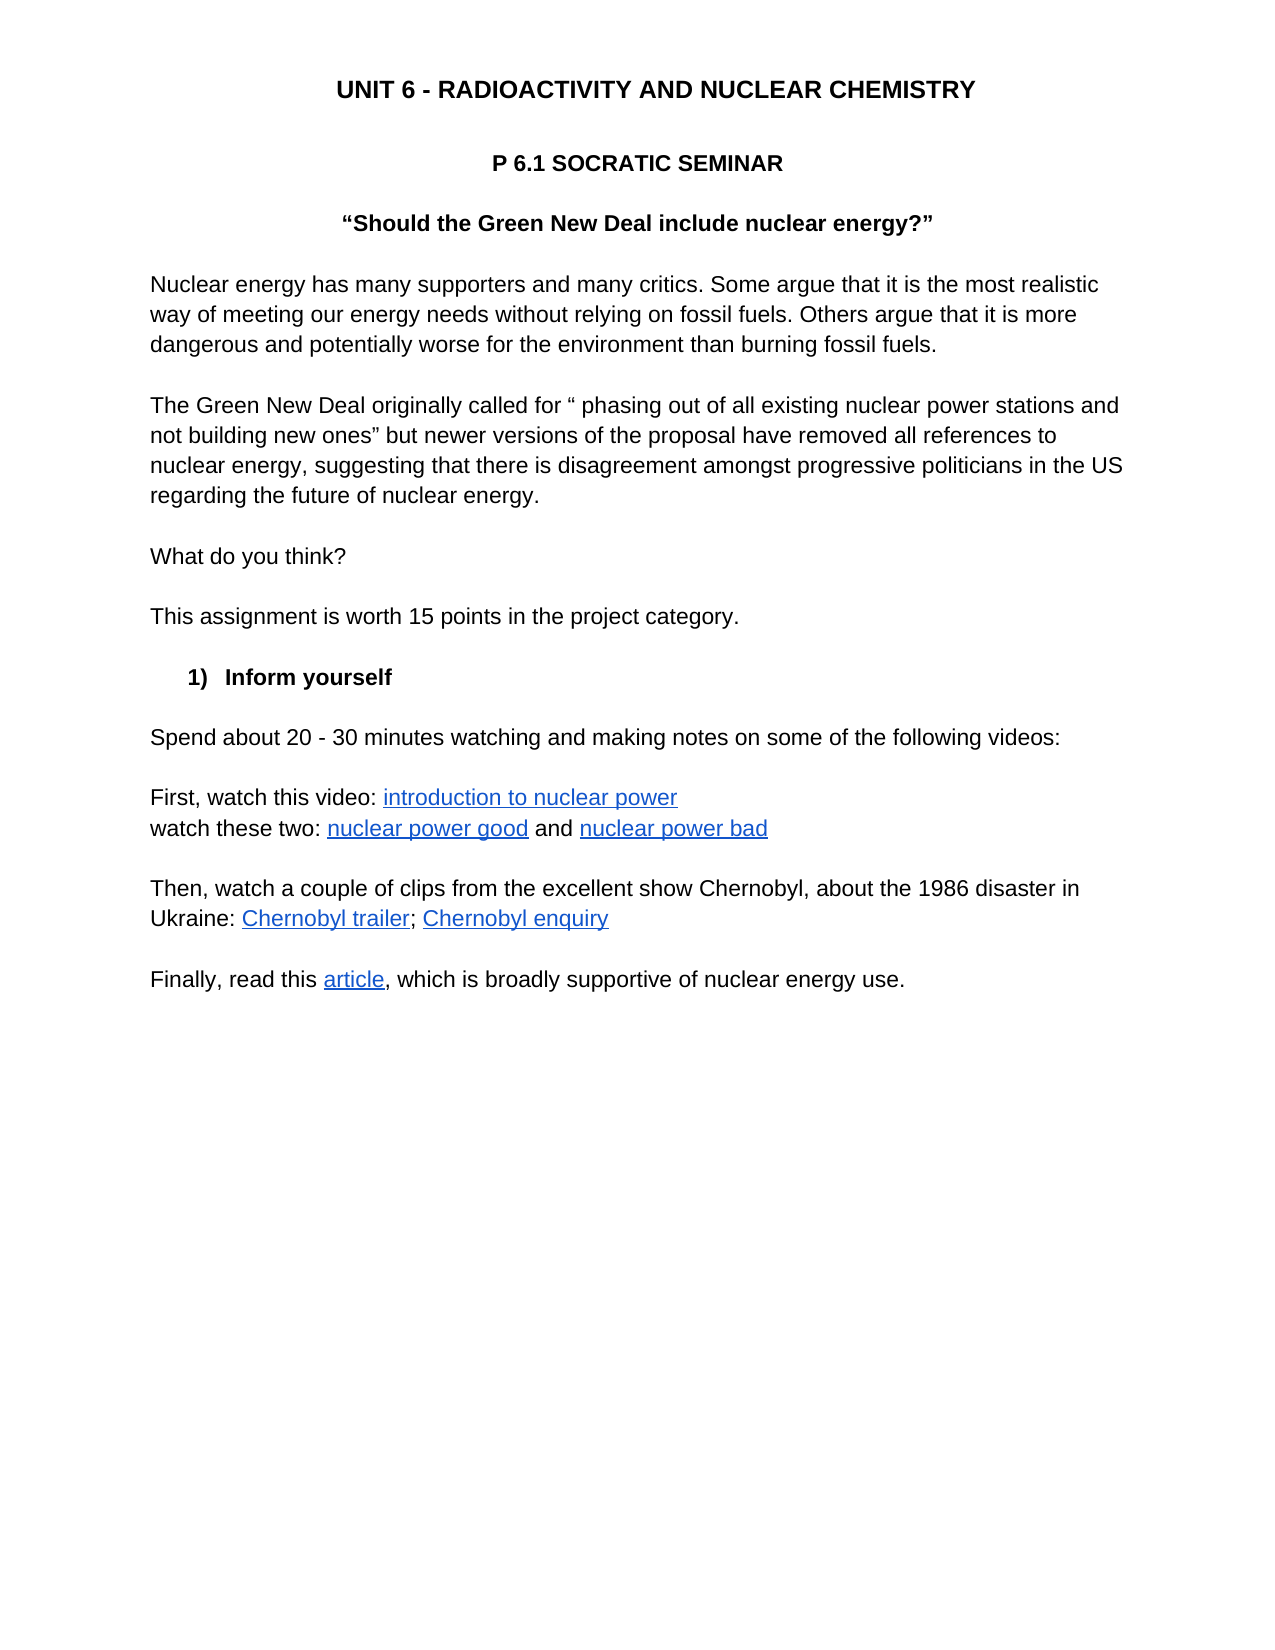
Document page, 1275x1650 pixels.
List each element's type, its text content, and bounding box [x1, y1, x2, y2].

text Nuclear energy has many supporters and many critics. Some argue that it is the most realistic way of meeting our energy needs without relying on fossil fuels. Others argue that it is more dangerous and potentially worse for the environment than burning fossil fuels. [150, 271, 1125, 358]
text First, watch this video: introduction to nuclear power [150, 784, 1125, 811]
list Inform yourself [187, 663, 1125, 690]
text Spend about 20 - 30 minutes watching and making notes on some of the following videos: [150, 724, 1125, 750]
text “Should the Green New Deal include nuclear energy?” [150, 210, 1125, 237]
text This assignment is worth 15 points in the project category. [150, 603, 1125, 629]
text Then, watch a couple of clips from the excellent show Chernobyl, about the 1986 disaster in Ukraine: Chernobyl trailer; Chernobyl enquiry [150, 875, 1125, 932]
text What do you think? [150, 543, 1125, 569]
text Finally, read this article, which is broadly supportive of nuclear energy use. [150, 966, 1125, 992]
text The Green New Deal originally called for “ phasing out of all existing nuclear power stations and not building new ones” but newer versions of the proposal have removed all references to nuclear energy, suggesting that there is disagreement amongst progressive politicians in the US regarding the future of nuclear energy. [150, 392, 1125, 509]
text watch these two: nuclear power good and nuclear power bad [150, 814, 1125, 841]
text P 6.1 SOCRATIC SEMINAR [150, 150, 1125, 176]
